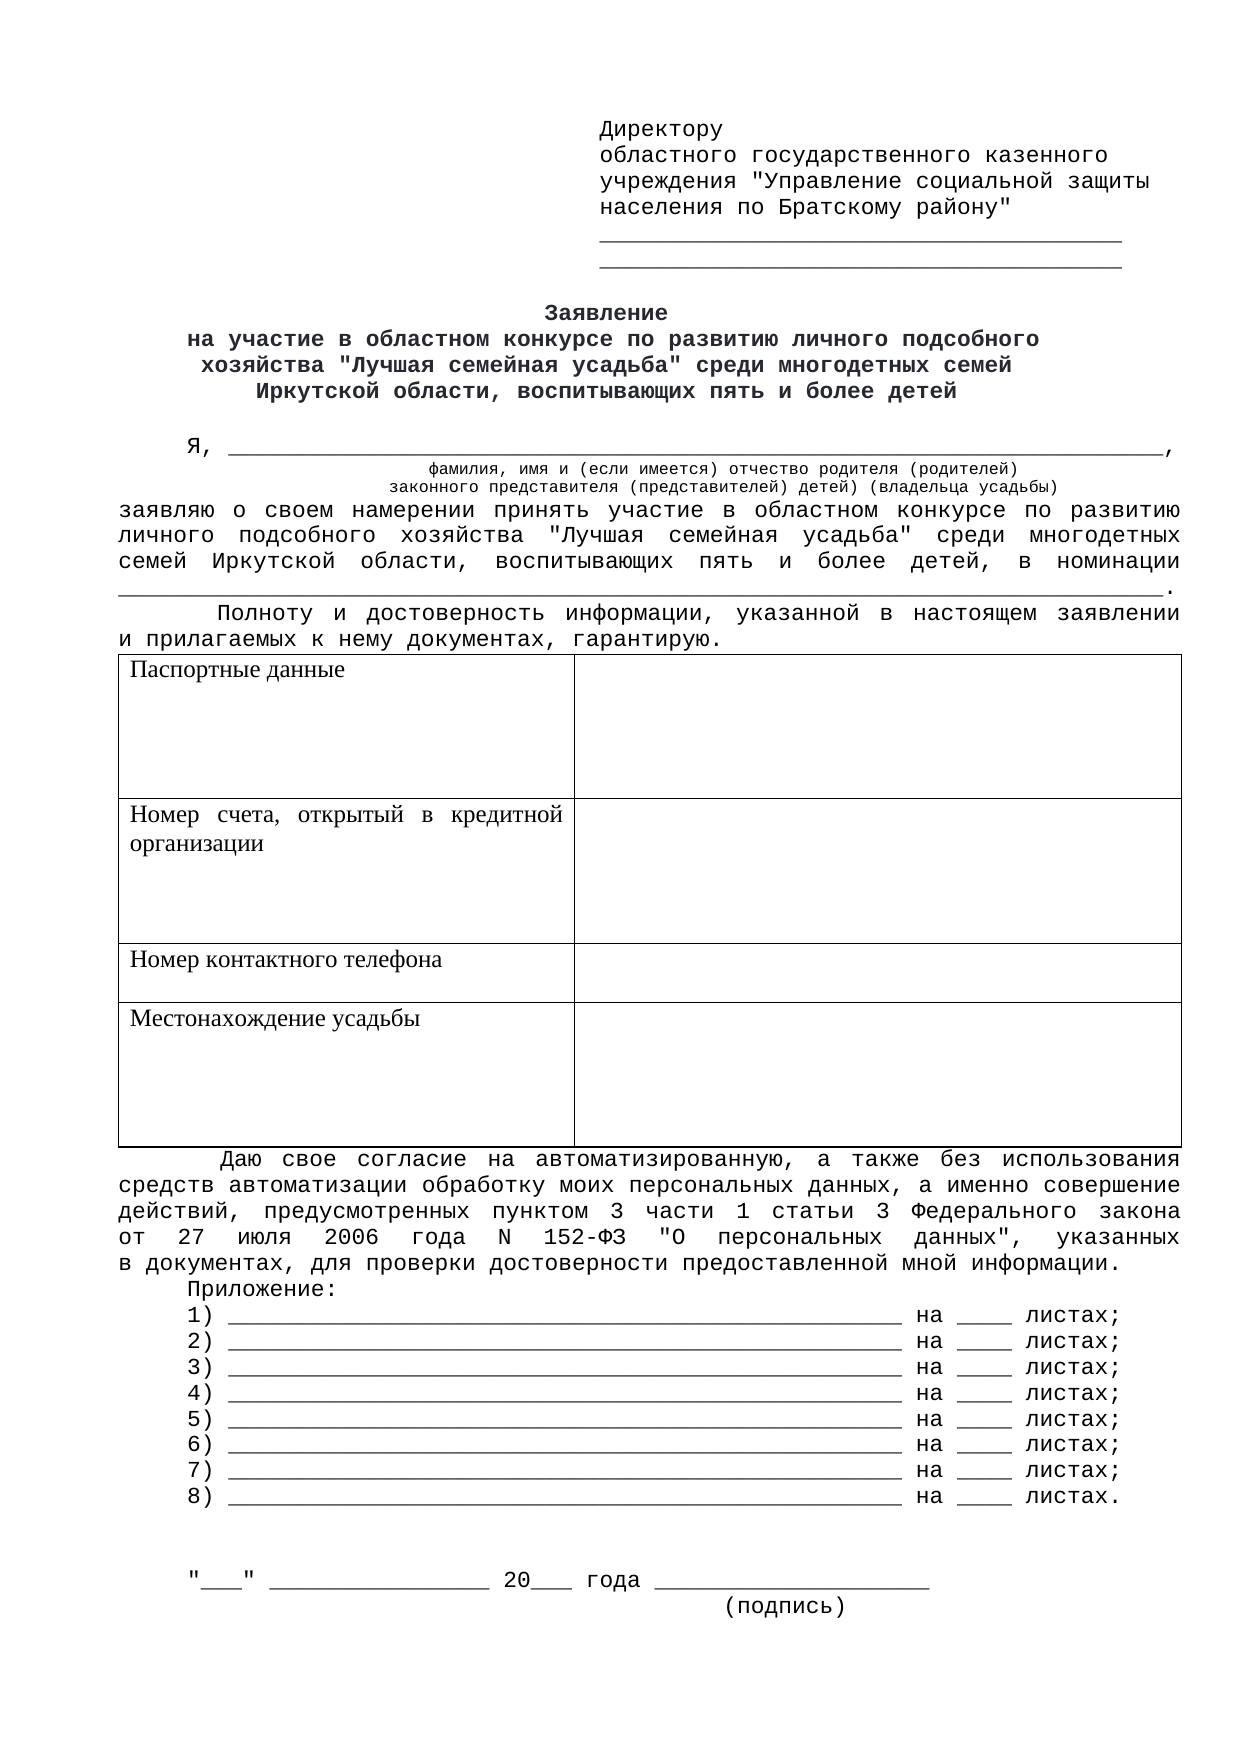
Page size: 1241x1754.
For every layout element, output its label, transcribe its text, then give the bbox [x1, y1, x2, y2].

text 4) _________________________________________________ на ____ листах; [118, 1381, 1181, 1407]
table_cell [575, 944, 1181, 1002]
table_cell Номер счета, открытый в кредитной организации [119, 799, 574, 943]
text Директору [118, 117, 1181, 143]
text 3) _________________________________________________ на ____ листах; [118, 1355, 1181, 1381]
text 6) _________________________________________________ на ____ листах; [118, 1433, 1181, 1459]
table_cell Местонахождение усадьбы [119, 1003, 574, 1146]
text Приложение: [118, 1277, 1181, 1303]
text Заявление [118, 302, 1181, 328]
text 1) _________________________________________________ на ____ листах; [118, 1303, 1181, 1329]
text Иркутской области, воспитывающих пять и более детей [118, 379, 1181, 406]
text Я, ____________________________________________________________________, [118, 434, 1181, 460]
text (подпись) [118, 1594, 1181, 1620]
text 7) _________________________________________________ на ____ листах; [118, 1459, 1181, 1485]
table_cell [575, 1003, 1181, 1146]
text законного представителя (представителей) детей) (владельца усадьбы) [192, 479, 1181, 498]
text на участие в областном конкурсе по развитию личного подсобного [118, 328, 1181, 354]
text ______________________________________ [118, 221, 1181, 247]
text учреждения "Управление социальной защиты [118, 169, 1181, 195]
text фамилия, имя и (если имеется) отчество родителя (родителей) [192, 460, 1181, 479]
table_cell [575, 799, 1181, 943]
text хозяйства "Лучшая семейная усадьба" среди многодетных семей [118, 354, 1181, 379]
text населения по Братскому району" [118, 195, 1181, 221]
text 2) _________________________________________________ на ____ листах; [118, 1329, 1181, 1355]
text Полноту и достоверность информации, указанной в настоящем заявлении и прилагаемых к нему документах, гарантирую. [118, 602, 1181, 653]
text Даю свое согласие на автоматизированную, а также без использования средств автоматизации обработку моих персональных данных, а именно совершение действий, предусмотренных пунктом 3 части 1 статьи 3 Федерального закона от 27 июля 2006 года N 152-ФЗ "О персональных данных", указанных в документах, для проверки достоверности предоставленной мной информации. [118, 1148, 1181, 1277]
text заявляю о своем намерении принять участие в областном конкурсе по развитию личного подсобного хозяйства "Лучшая семейная усадьба" среди многодетных семей Иркутской области, воспитывающих пять и более детей, в номинации ____________________________________________________________________________. [118, 498, 1181, 602]
text 5) _________________________________________________ на ____ листах; [118, 1407, 1181, 1433]
text "___" ________________ 20___ года ____________________ [118, 1568, 1181, 1594]
text 8) _________________________________________________ на ____ листах. [118, 1485, 1181, 1511]
table_cell Номер контактного телефона [119, 944, 574, 1002]
table_header [575, 655, 1181, 798]
table_header Паспортные данные [119, 655, 574, 798]
text областного государственного казенного [118, 143, 1181, 169]
text ______________________________________ [118, 247, 1181, 273]
